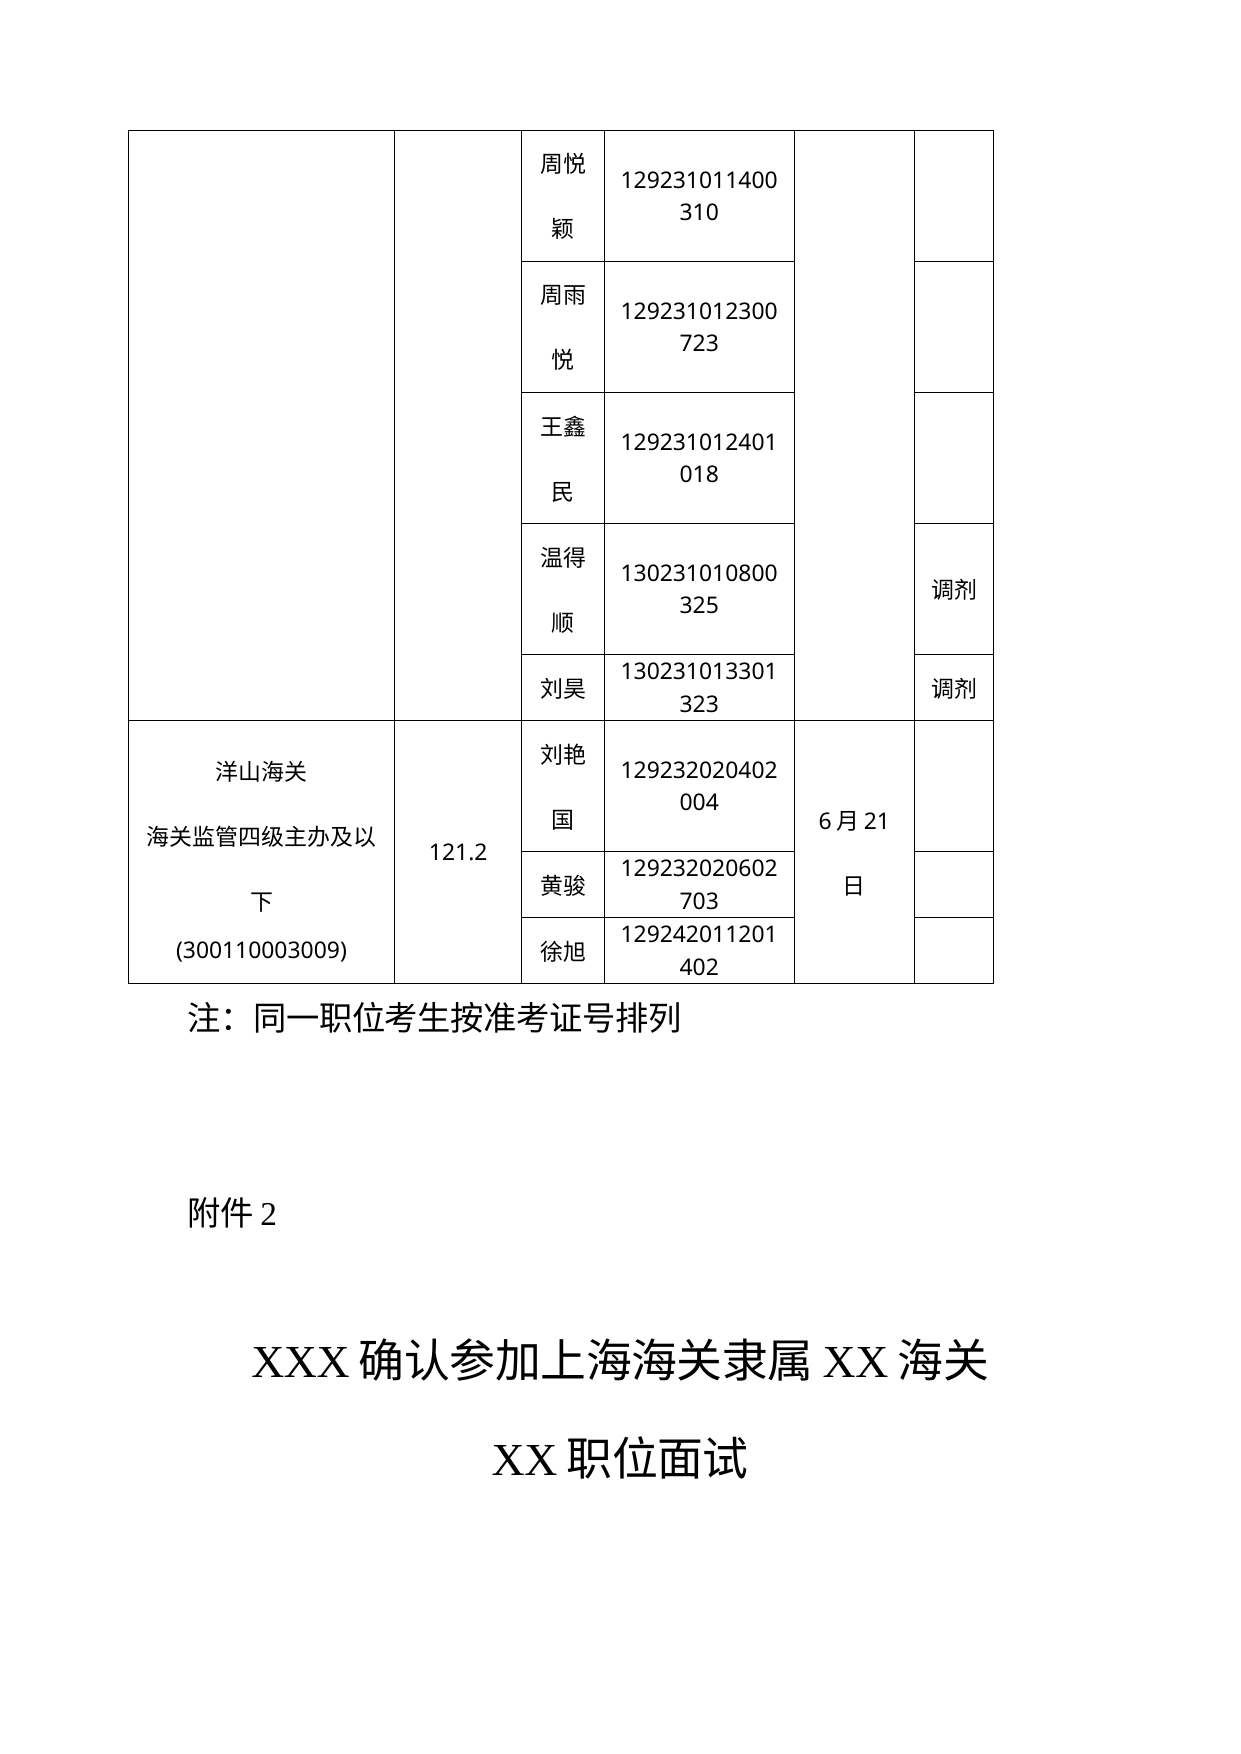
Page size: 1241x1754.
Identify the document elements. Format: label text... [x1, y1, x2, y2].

table_cell 调剂 [915, 655, 993, 720]
table_cell 刘艳国 [522, 721, 604, 851]
text 注：同一职位考生按准考证号排列 [187, 984, 1053, 1049]
table_cell 刘昊 [522, 655, 604, 720]
table_cell 调剂 [915, 524, 993, 654]
table_cell [915, 393, 993, 523]
table_cell 温得顺 [522, 524, 604, 654]
table_cell 129231012300723 [605, 262, 794, 392]
table_cell [915, 721, 993, 851]
table_cell 6月21日 [795, 721, 914, 983]
text 附件2 [187, 1179, 1053, 1244]
table_cell 周悦颖 [522, 131, 604, 261]
table_cell 129231011400310 [605, 131, 794, 261]
table_cell 129231012401018 [605, 393, 794, 523]
table_cell [915, 131, 993, 261]
table_cell [915, 852, 993, 917]
text XXX确认参加上海海关隶属XX海关 [187, 1309, 1053, 1406]
table_cell [915, 262, 993, 392]
table_cell 129232020402004 [605, 721, 794, 851]
table_cell 129242011201402 [605, 918, 794, 983]
table_cell 王鑫民 [522, 393, 604, 523]
table_cell 130231010800325 [605, 524, 794, 654]
table_cell 洋山海关 海关监管四级主办及以下 (300110003009) [129, 721, 394, 983]
table_cell 130231013301323 [605, 655, 794, 720]
table_cell 129232020602703 [605, 852, 794, 917]
table_cell 周雨悦 [522, 262, 604, 392]
table_cell 黄骏 [522, 852, 604, 917]
table_cell 121.2 [395, 721, 521, 983]
table_cell [915, 918, 993, 983]
text XX职位面试 [187, 1406, 1053, 1504]
table_cell 徐旭 [522, 918, 604, 983]
